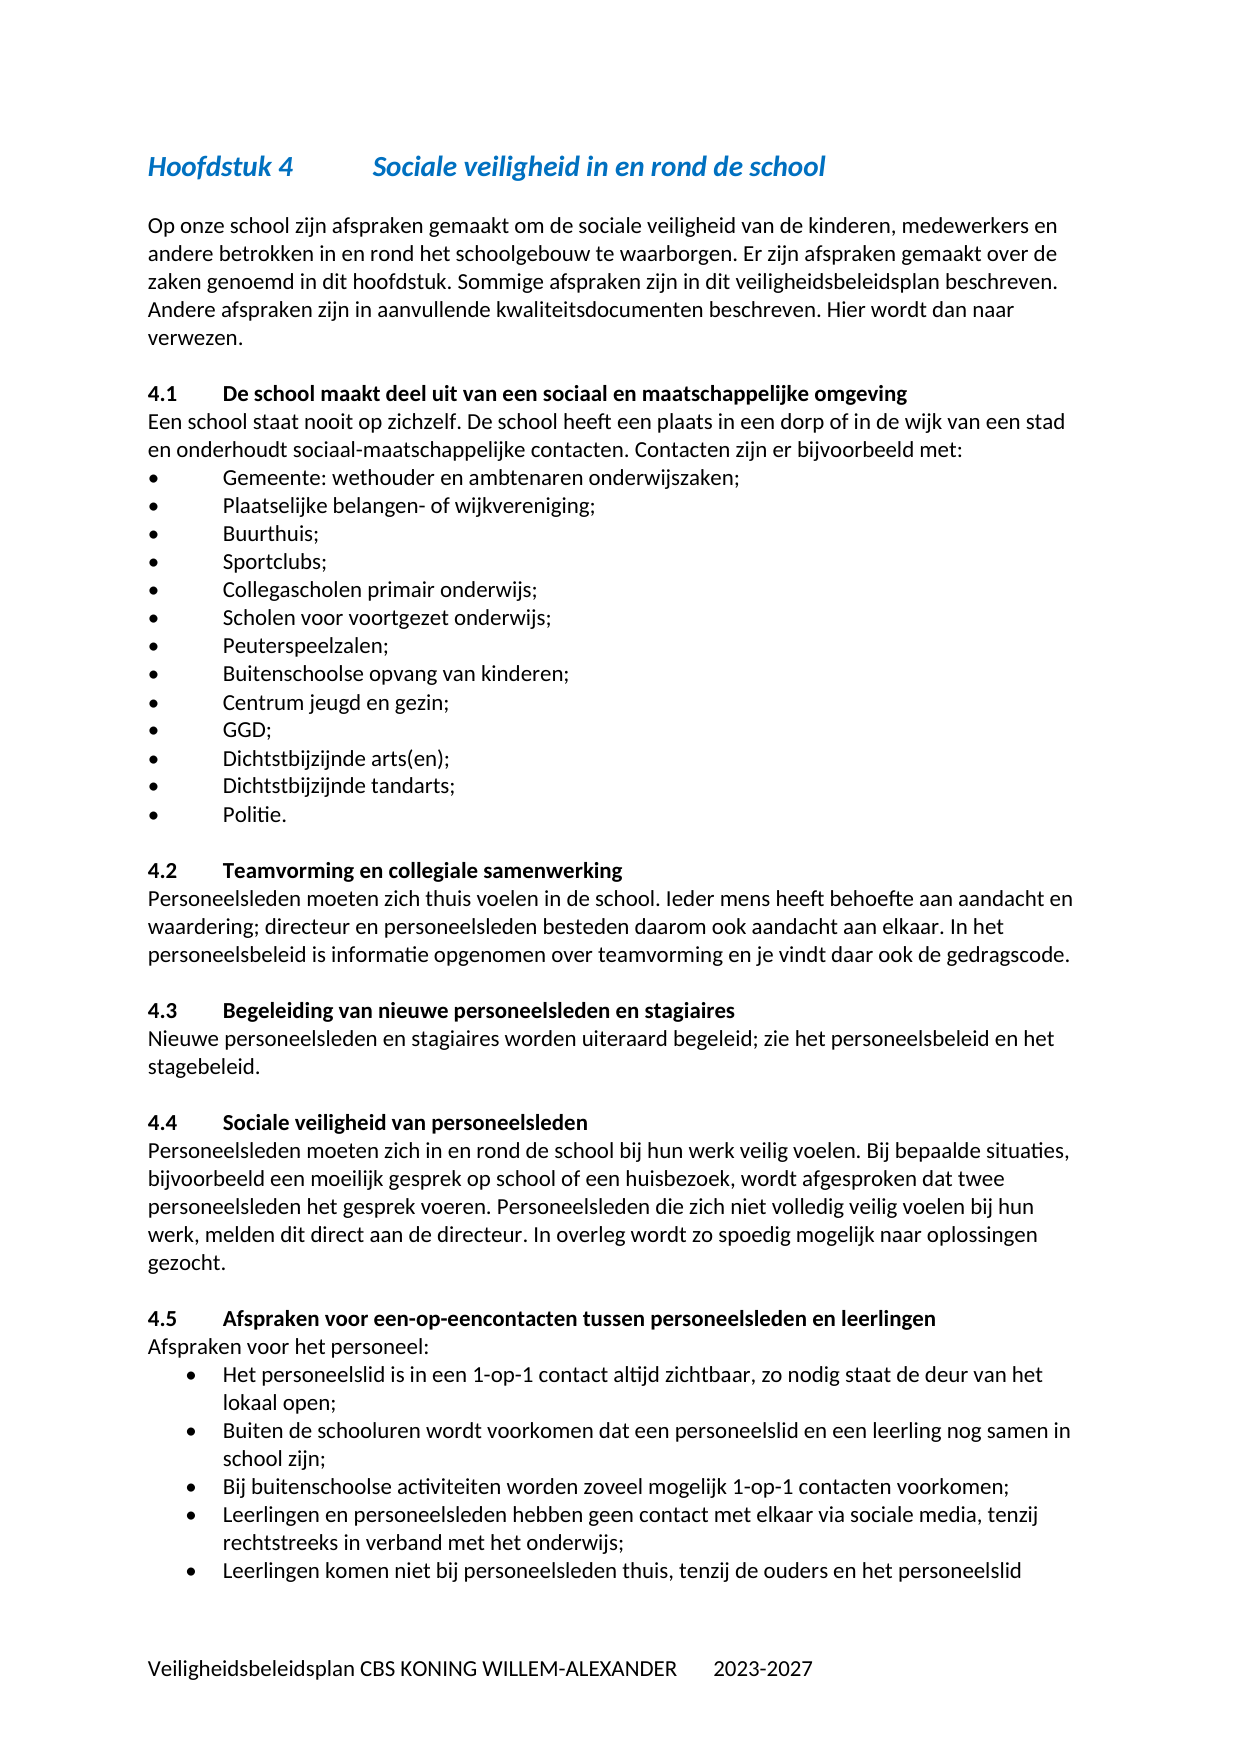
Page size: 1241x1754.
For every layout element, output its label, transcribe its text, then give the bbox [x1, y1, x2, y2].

text • Plaatselijke belangen- of wijkvereniging; [148, 491, 1093, 519]
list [185, 1556, 1093, 1584]
text • Politie. [148, 800, 1093, 828]
text • Buurthuis; [148, 519, 1093, 547]
text • Collegascholen primair onderwijs; [148, 576, 1093, 603]
text • Centrum jeugd en gezin; [148, 688, 1093, 716]
text 4.1 De school maakt deel uit van een sociaal en maatschappelijke omgeving [148, 379, 1093, 407]
text 4.5 Afspraken voor een-op-eencontacten tussen personeelsleden en leerlingen [148, 1304, 1093, 1332]
text • Sportclubs; [148, 547, 1093, 576]
list Leerlingen en personeelsleden hebben geen contact met elkaar via sociale media, tenzij rechtstreeks in verband met het onderwijs; [185, 1500, 1093, 1556]
text 4.4 Sociale veiligheid van personeelsleden [148, 1108, 1093, 1136]
text Een school staat nooit op zichzelf. De school heeft een plaats in een dorp of in de wijk van een stad en onderhoudt sociaal-maatschappelijke contacten. Contacten zijn er bijvoorbeeld met: [148, 407, 1093, 463]
list Buiten de schooluren wordt voorkomen dat een personeelslid en een leerling nog samen in school zijn; [185, 1416, 1093, 1472]
text • GGD; [148, 716, 1093, 744]
text Op onze school zijn afspraken gemaakt om de sociale veiligheid van de kinderen, medewerkers en andere betrokken in en rond het schoolgebouw te waarborgen. Er zijn afspraken gemaakt over de zaken genoemd in dit hoofdstuk. Sommige afspraken zijn in dit veiligheidsbeleidsplan beschreven. Andere afspraken zijn in aanvullende kwaliteitsdocumenten beschreven. Hier wordt dan naar verwezen. [148, 211, 1093, 351]
text Hoofdstuk 4 Sociale veiligheid in en rond de school [148, 148, 1093, 183]
text • Peuterspeelzalen; [148, 632, 1093, 659]
text Personeelsleden moeten zich thuis voelen in de school. Ieder mens heeft behoefte aan aandacht en waardering; directeur en personeelsleden besteden daarom ook aandacht aan elkaar. In het personeelsbeleid is informatie opgenomen over teamvorming en je vindt daar ook de gedragscode. [148, 884, 1093, 968]
text • Buitenschoolse opvang van kinderen; [148, 659, 1093, 688]
text 4.2 Teamvorming en collegiale samenwerking [148, 856, 1093, 884]
list Bij buitenschoolse activiteiten worden zoveel mogelijk 1-op-1 contacten voorkomen; [185, 1472, 1093, 1500]
text Afspraken voor het personeel: [148, 1332, 1093, 1360]
text 4.3 Begeleiding van nieuwe personeelsleden en stagiaires [148, 996, 1093, 1024]
text Personeelsleden moeten zich in en rond de school bij hun werk veilig voelen. Bij bepaalde situaties, bijvoorbeeld een moeilijk gesprek op school of een huisbezoek, wordt afgesproken dat twee personeelsleden het gesprek voeren. Personeelsleden die zich niet volledig veilig voelen bij hun werk, melden dit direct aan de directeur. In overleg wordt zo spoedig mogelijk naar oplossingen gezocht. [148, 1136, 1093, 1276]
text Nieuwe personeelsleden en stagiaires worden uiteraard begeleid; zie het personeelsbeleid en het stagebeleid. [148, 1024, 1093, 1080]
text • Scholen voor voortgezet onderwijs; [148, 603, 1093, 632]
text • Dichtstbijzijnde arts(en); [148, 744, 1093, 772]
text • Dichtstbijzijnde tandarts; [148, 772, 1093, 800]
list Het personeelslid is in een 1-op-1 contact altijd zichtbaar, zo nodig staat de deur van het lokaal open; [185, 1360, 1093, 1416]
text • Gemeente: wethouder en ambtenaren onderwijszaken; [148, 463, 1093, 491]
